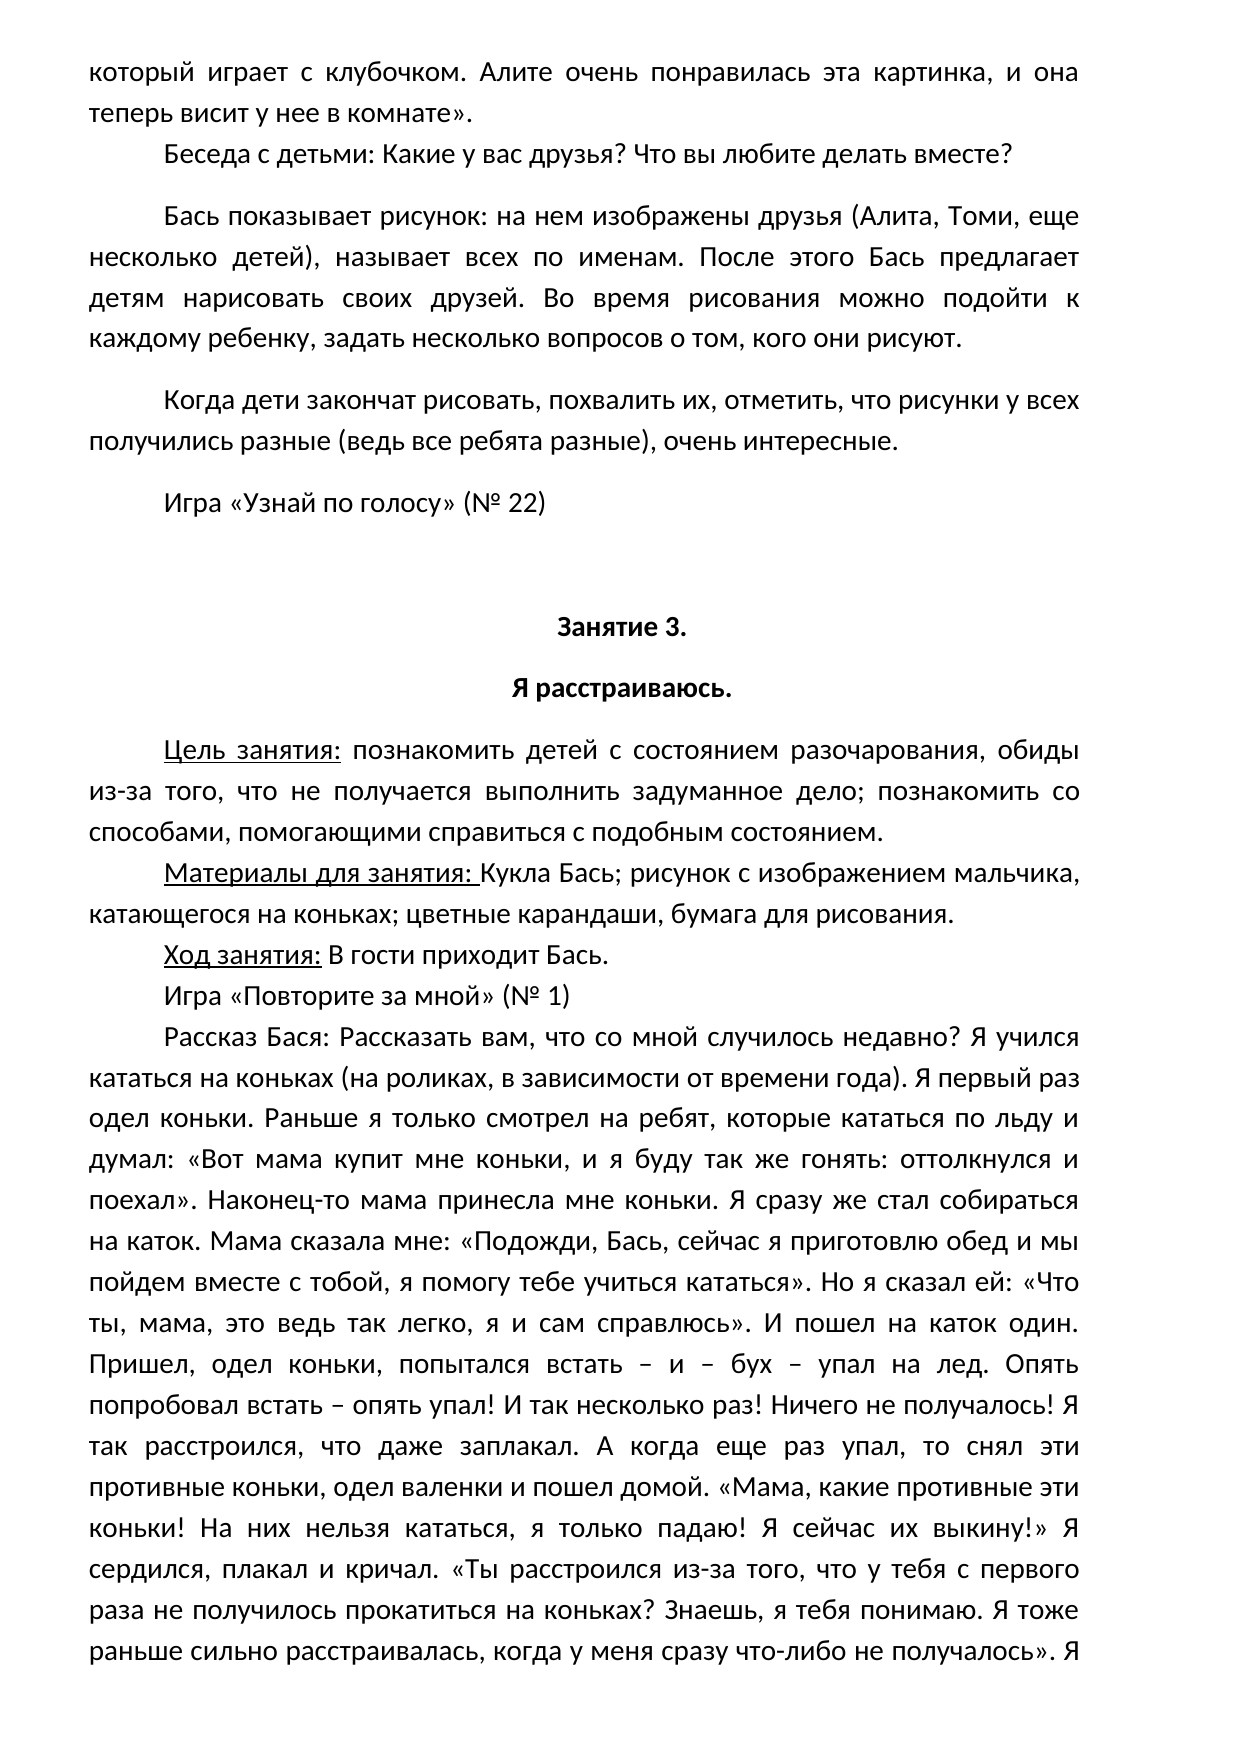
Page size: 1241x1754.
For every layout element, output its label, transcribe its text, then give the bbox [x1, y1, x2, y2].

text Когда дети закончат рисовать, похвалить их, отметить, что рисунки у всех получились разные (ведь все ребята разные), очень интересные. [89, 381, 1081, 458]
text Игра «Повторите за мной» (№ 1) [89, 977, 1081, 1012]
text Занятие 3. [89, 608, 1081, 643]
text Ход занятия: В гости приходит Бась. [89, 936, 1081, 971]
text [89, 53, 1081, 130]
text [89, 1018, 1081, 1667]
text Бась показывает рисунок: на нем изображены друзья (Алита, Томи, еще несколько детей), называет всех по именам. После этого Бась предлагает детям нарисовать своих друзей. Во время рисования можно подойти к каждому ребенку, задать несколько вопросов о том, кого они рисуют. [89, 197, 1081, 355]
text Материалы для занятия: Кукла Бась; рисунок с изображением мальчика, катающегося на коньках; цветные карандаши, бумага для рисования. [89, 854, 1081, 931]
text Игра «Узнай по голосу» (№ 22) [89, 484, 1081, 520]
text Беседа с детьми: Какие у вас друзья? Что вы любите делать вместе? [89, 135, 1081, 171]
text Я расстраиваюсь. [89, 669, 1081, 705]
text Цель занятия: познакомить детей с состоянием разочарования, обиды из-за того, что не получается выполнить задуманное дело; познакомить со способами, помогающими справиться с подобным состоянием. [89, 731, 1081, 849]
